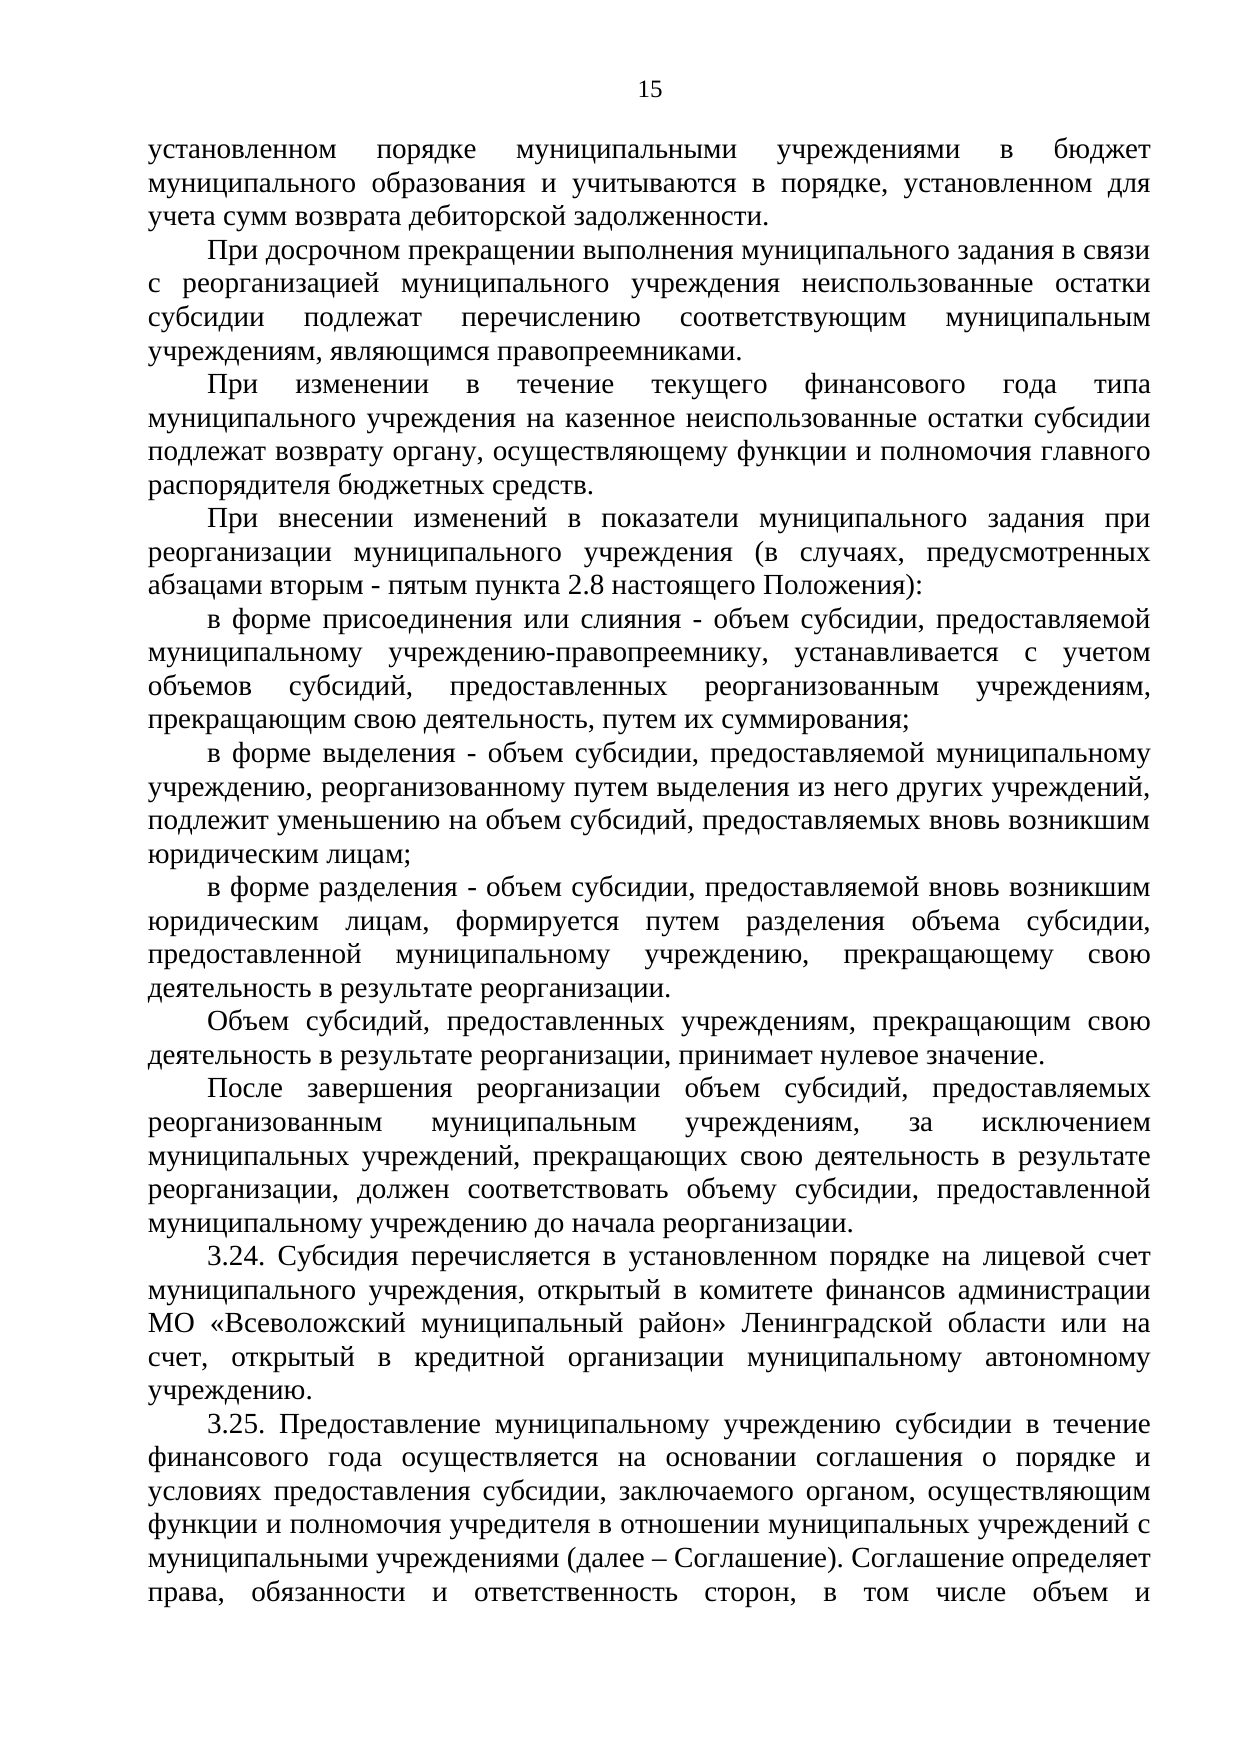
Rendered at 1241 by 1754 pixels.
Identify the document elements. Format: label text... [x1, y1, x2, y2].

text 3.24. Субсидия перечисляется в установленном порядке на лицевой счет муниципального учреждения, открытый в комитете финансов администрации МО «Всеволожский муниципальный район» Ленинградской области или на счет, открытый в кредитной организации муниципальному автономному учреждению. [148, 1238, 1152, 1406]
text Объем субсидий, предоставленных учреждениям, прекращающим свою деятельность в результате реорганизации, принимает нулевое значение. [148, 1003, 1152, 1071]
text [148, 131, 1152, 232]
text При досрочном прекращении выполнения муниципального задания в связи с реорганизацией муниципального учреждения неиспользованные остатки субсидии подлежат перечислению соответствующим муниципальным учреждениям, являющимся правопреемниками. [148, 232, 1152, 366]
text в форме присоединения или слияния - объем субсидии, предоставляемой муниципальному учреждению-правопреемнику, устанавливается с учетом объемов субсидий, предоставленных реорганизованным учреждениям, прекращающим свою деятельность, путем их суммирования; [148, 601, 1152, 735]
text При внесении изменений в показатели муниципального задания при реорганизации муниципального учреждения (в случаях, предусмотренных абзацами вторым - пятым пункта 2.8 настоящего Положения): [148, 500, 1152, 601]
text После завершения реорганизации объем субсидий, предоставляемых реорганизованным муниципальным учреждениям, за исключением муниципальных учреждений, прекращающих свою деятельность в результате реорганизации, должен соответствовать объему субсидии, предоставленной муниципальному учреждению до начала реорганизации. [148, 1071, 1152, 1238]
text в форме разделения - объем субсидии, предоставляемой вновь возникшим юридическим лицам, формируется путем разделения объема субсидии, предоставленной муниципальному учреждению, прекращающему свою деятельность в результате реорганизации. [148, 869, 1152, 1003]
text При изменении в течение текущего финансового года типа муниципального учреждения на казенное неиспользованные остатки субсидии подлежат возврату органу, осуществляющему функции и полномочия главного распорядителя бюджетных средств. [148, 366, 1152, 500]
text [148, 1406, 1152, 1607]
text в форме выделения - объем субсидии, предоставляемой муниципальному учреждению, реорганизованному путем выделения из него других учреждений, подлежит уменьшению на объем субсидий, предоставляемых вновь возникшим юридическим лицам; [148, 735, 1152, 869]
